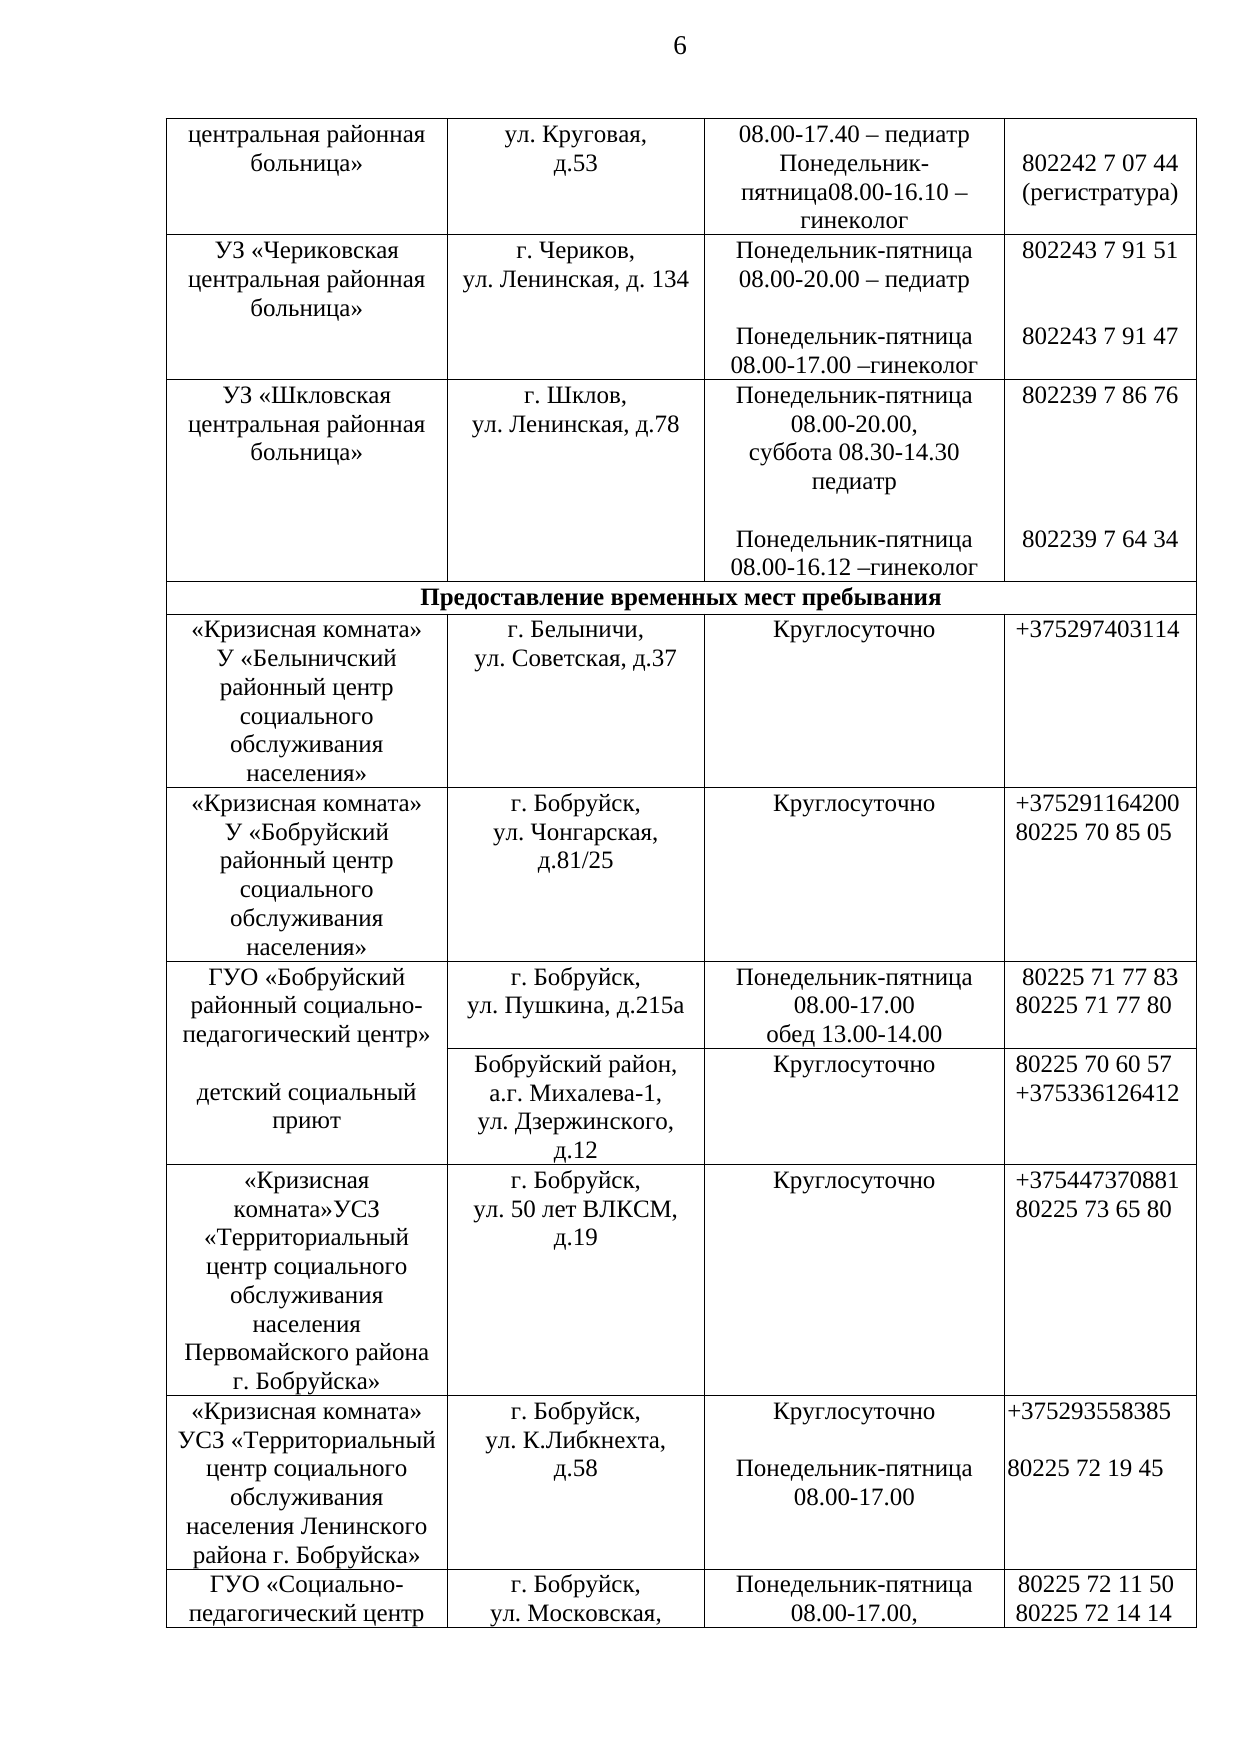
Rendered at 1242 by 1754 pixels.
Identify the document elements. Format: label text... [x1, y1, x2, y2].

table_cell г. Бобруйск, ул. Чонгарская, д.81/25 [448, 788, 704, 961]
table_cell г. Бобруйск, ул. Пушкина, д.215а [448, 962, 704, 1048]
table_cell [1005, 119, 1196, 234]
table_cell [167, 119, 447, 234]
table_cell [705, 119, 1004, 234]
table_cell «Кризисная комната» У «Белыничский районный центр социального обслуживания населения» [167, 615, 447, 787]
table_cell г. Чериков, ул. Ленинская, д. 134 [448, 235, 704, 379]
table_cell Понедельник-пятница 08.00-17.00 обед 13.00-14.00 [705, 962, 1004, 1048]
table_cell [167, 1570, 447, 1627]
table_cell 802243 7 91 51 802243 7 91 47 [1005, 235, 1196, 379]
table_cell Предоставление временных мест пребывания [167, 582, 1196, 613]
table_cell ГУО «Бобруйский районный социально-педагогический центр» детский социальный приют [167, 962, 447, 1164]
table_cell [1005, 1570, 1196, 1627]
table_cell «Кризисная комната» У «Бобруйский районный центр социального обслуживания населения» [167, 788, 447, 961]
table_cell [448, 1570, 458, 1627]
table_cell Бобруйский район, а.г. Михалева-1, ул. Дзержинского, д.12 [448, 1049, 704, 1164]
table_cell +375447370881 80225 73 65 80 [1005, 1165, 1196, 1395]
table_cell УЗ «Чериковская центральная районная больница» [167, 235, 447, 379]
table_cell г. Бобруйск, ул. 50 лет ВЛКСМ, д.19 [448, 1165, 704, 1395]
table_cell «Кризисная комната» УСЗ «Территориальный центр социального обслуживания населения Ленинского района г. Бобруйска» [167, 1396, 447, 1568]
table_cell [705, 1570, 1004, 1627]
table_cell +37529116420080225 70 85 05 [1005, 788, 1196, 961]
table_cell 80225 70 60 57 +375336126412 [1005, 1049, 1196, 1164]
table_cell г. Белыничи, ул. Советская, д.37 [448, 615, 704, 787]
table_cell УЗ «Шкловская центральная районная больница» [167, 380, 447, 581]
table_cell 80225 71 77 83 80225 71 77 80 [1005, 962, 1196, 1048]
table_cell Понедельник-пятница 08.00-20.00 – педиатр Понедельник-пятница 08.00-17.00 –гинеколог [705, 235, 1004, 379]
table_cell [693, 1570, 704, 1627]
table_cell Круглосуточно [705, 1165, 1004, 1395]
table_cell Понедельник-пятница 08.00-20.00, суббота 08.30-14.30 педиатр Понедельник-пятница 08.00-16.12 –гинеколог [705, 380, 1004, 581]
table_cell +375297403114 [1005, 615, 1196, 787]
table_cell Круглосуточно [705, 788, 1004, 961]
table_cell «Кризисная комната»УСЗ «Территориальный центр социального обслуживания населения Первомайского района г. Бобруйска» [167, 1165, 447, 1395]
table_cell +375293558385 80225 72 19 45 [1005, 1396, 1196, 1568]
table_cell Круглосуточно [705, 1049, 1004, 1164]
table_cell г. Шклов, ул. Ленинская, д.78 [448, 380, 704, 581]
table_cell 802239 7 86 76 802239 7 64 34 [1005, 380, 1196, 581]
table_cell Круглосуточно Понедельник-пятница 08.00-17.00 [705, 1396, 1004, 1568]
table_cell Круглосуточно [705, 615, 1004, 787]
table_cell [448, 119, 704, 234]
table_cell г. Бобруйск, ул. К.Либкнехта, д.58 [448, 1396, 704, 1568]
